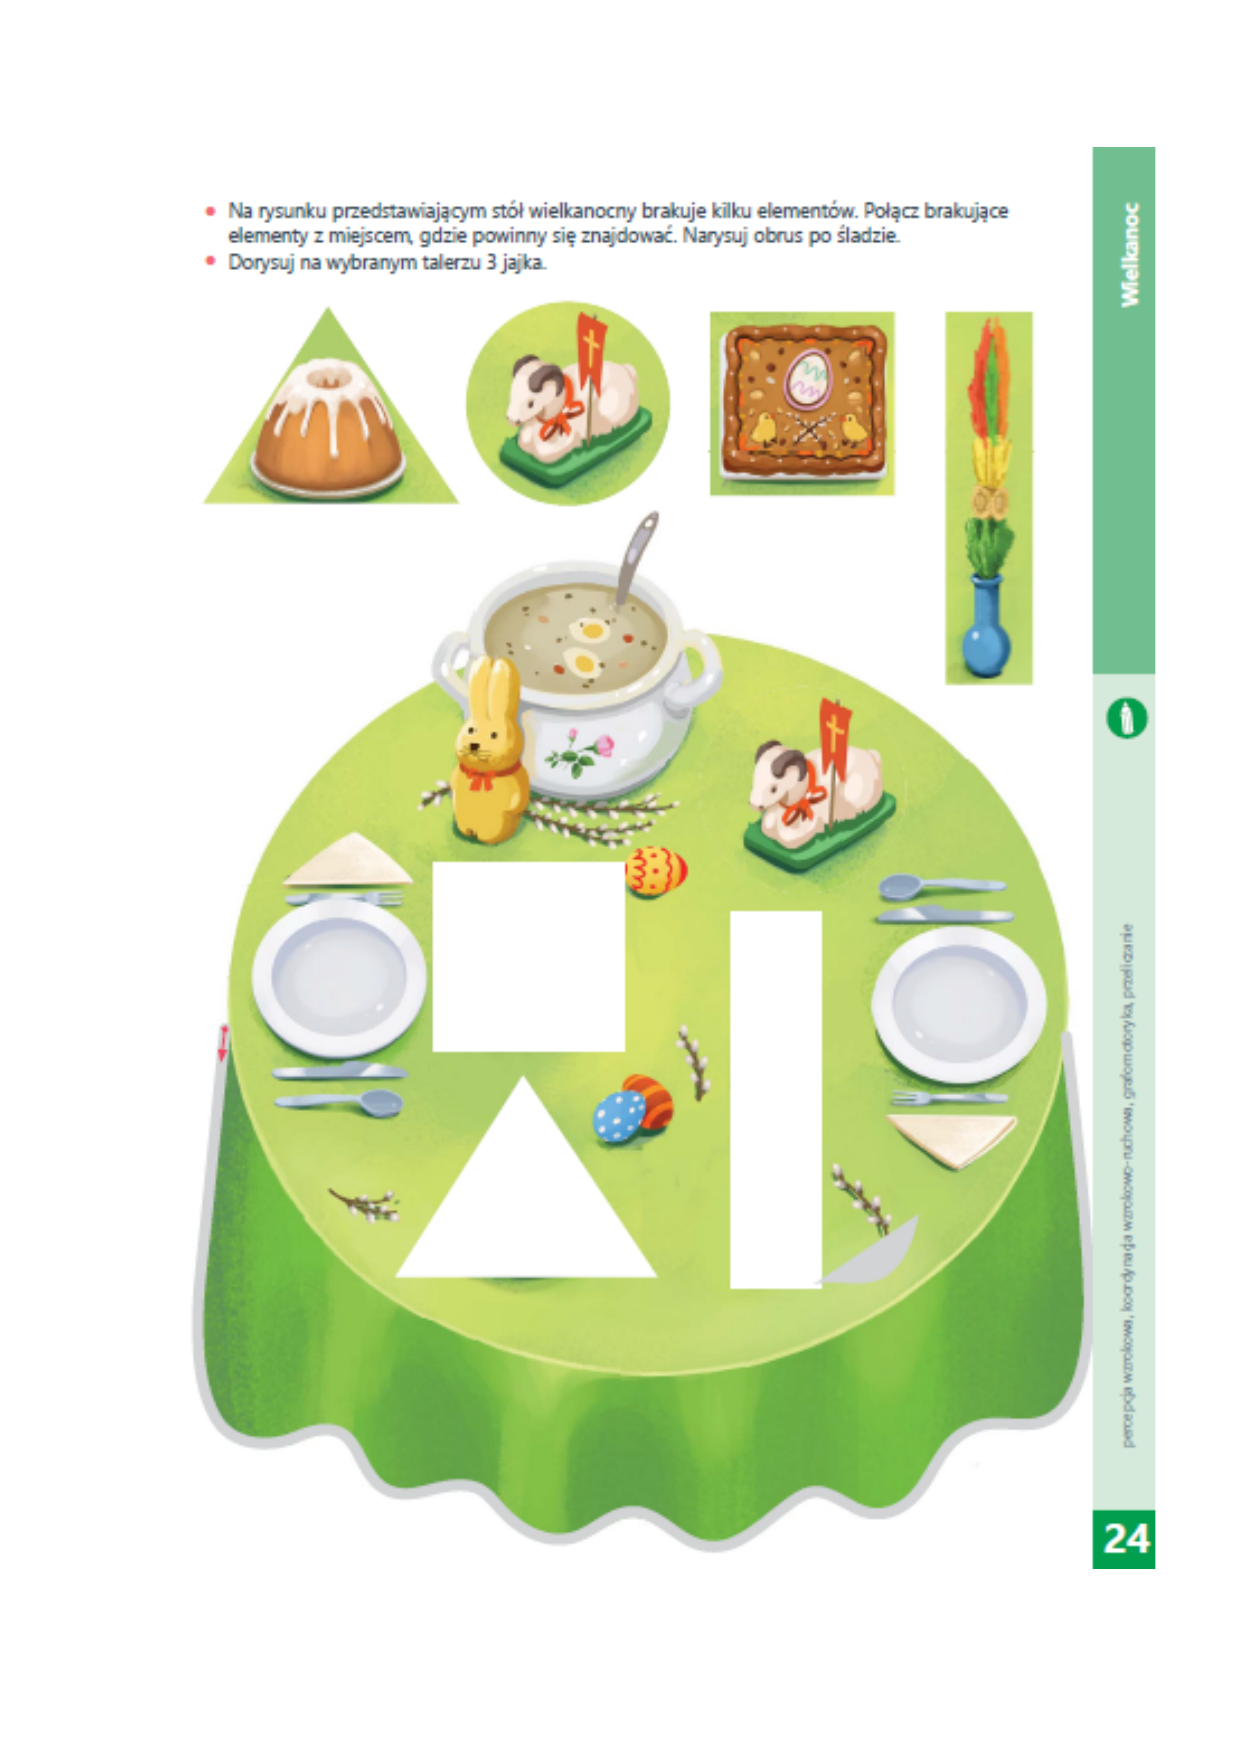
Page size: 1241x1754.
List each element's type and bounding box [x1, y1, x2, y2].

picture [147, 147, 1156, 1569]
